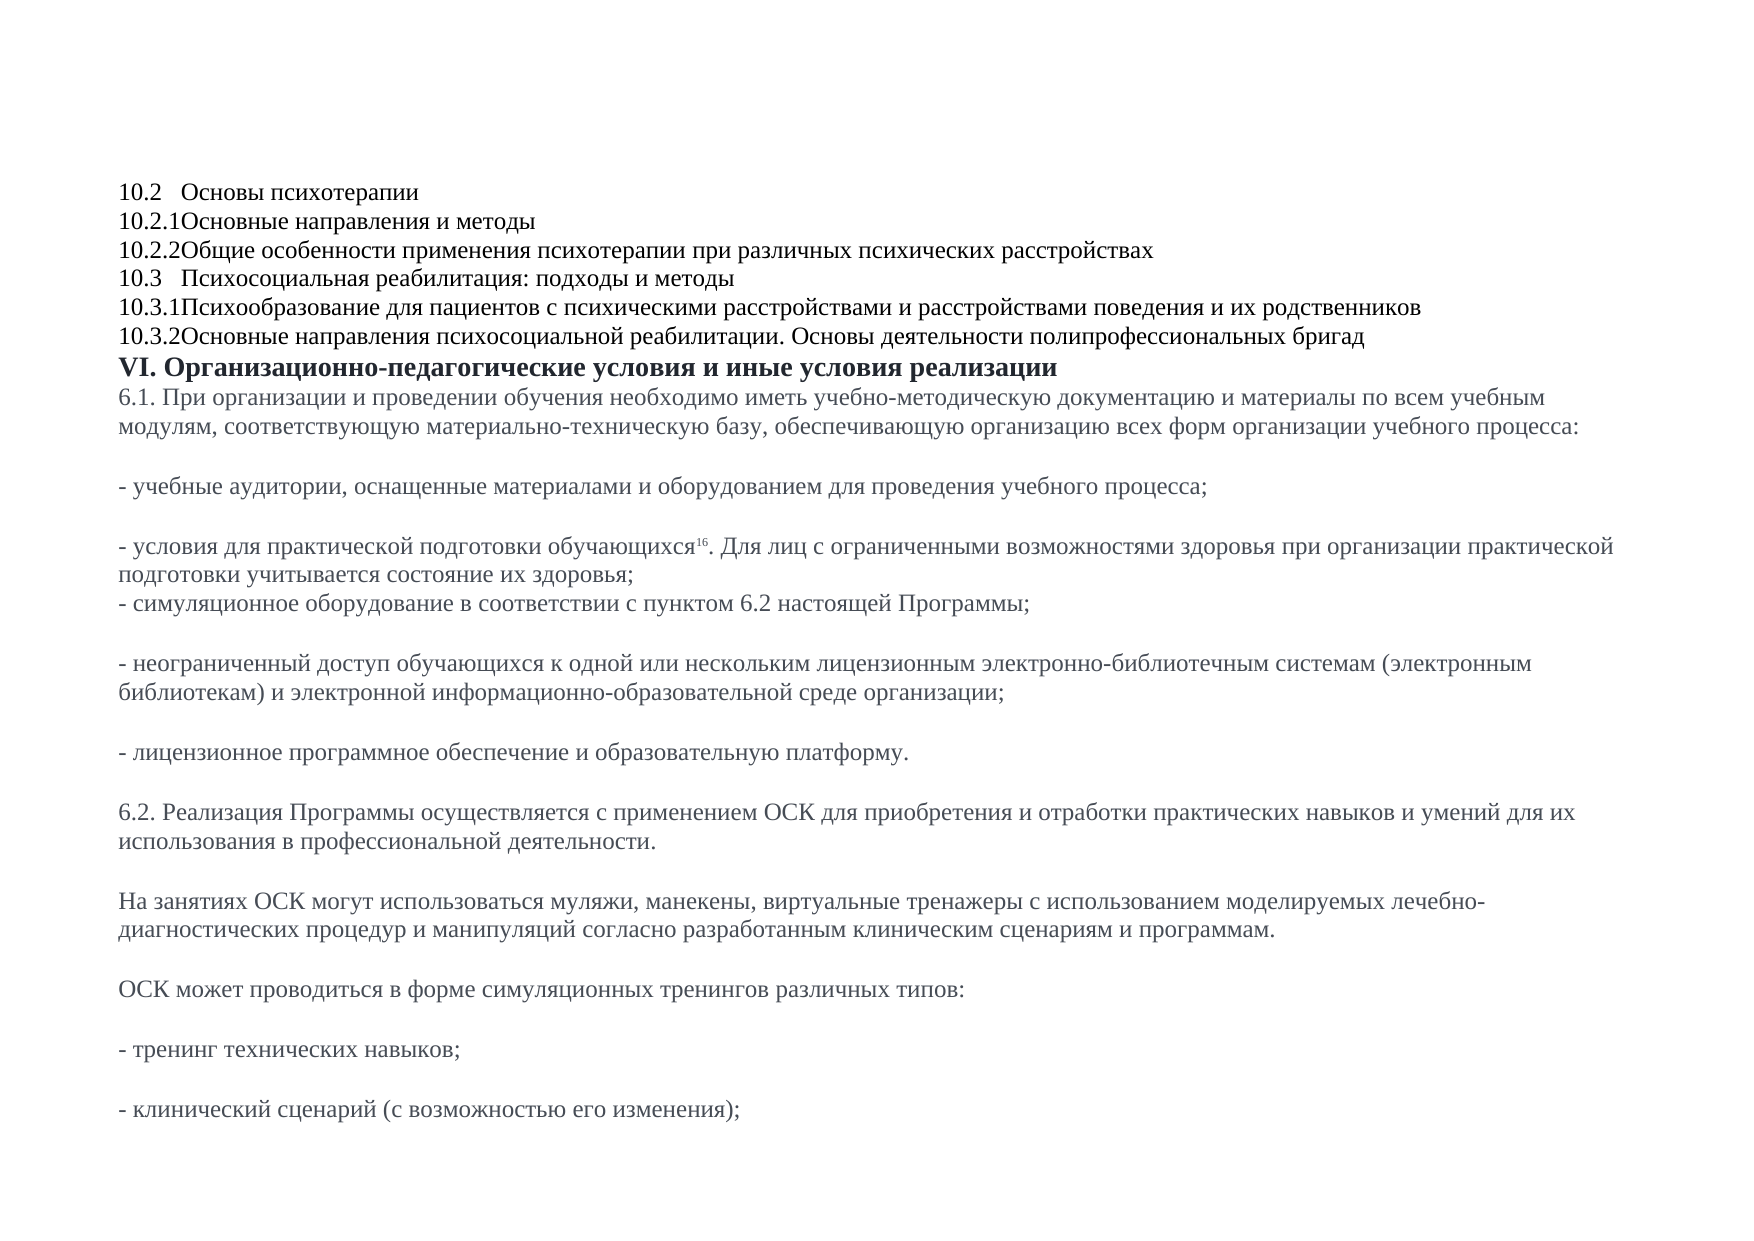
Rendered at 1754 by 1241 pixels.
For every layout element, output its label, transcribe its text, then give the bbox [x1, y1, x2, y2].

text - лицензионное программное обеспечение и образовательную платформу. [118, 737, 1636, 766]
text На занятиях ОСК могут использоваться муляжи, манекены, виртуальные тренажеры с использованием моделируемых лечебно-диагностических процедур и манипуляций согласно разработанным клиническим сценариям и программам. [118, 886, 1636, 943]
text 6.2. Реализация Программы осуществляется с применением ОСК для приобретения и отработки практических навыков и умений для их использования в профессиональной деятельности. [118, 797, 1636, 854]
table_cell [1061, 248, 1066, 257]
text - условия для практической подготовки обучающихся16. Для лиц с ограниченными возможностями здоровья при организации практической подготовки учитывается состояние их здоровья; [118, 531, 1636, 588]
text VI. Организационно-педагогические условия и иные условия реализации [118, 350, 1636, 382]
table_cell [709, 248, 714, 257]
text 6.1. При организации и проведении обучения необходимо иметь учебно-методическую документацию и материалы по всем учебным модулям, соответствующую материально-техническую базу, обеспечивающую организацию всех форм организации учебного процесса: [118, 382, 1636, 439]
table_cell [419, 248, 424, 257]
text - учебные аудитории, оснащенные материалами и оборудованием для проведения учебного процесса; [118, 471, 1636, 499]
text - неограниченный доступ обучающихся к одной или нескольким лицензионным электронно-библиотечным системам (электронным библиотекам) и электронной информационно-образовательной среде организации; [118, 648, 1636, 706]
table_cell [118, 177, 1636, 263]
text ОСК может проводиться в форме симуляционных тренингов различных типов: [118, 974, 1636, 1003]
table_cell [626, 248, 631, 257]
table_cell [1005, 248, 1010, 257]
text - симуляционное оборудование в соответствии с пунктом 6.2 настоящей Программы; [118, 588, 1636, 617]
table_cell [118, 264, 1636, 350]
text - клинический сценарий (с возможностью его изменения); [118, 1094, 1636, 1123]
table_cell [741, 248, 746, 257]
text - тренинг технических навыков; [118, 1034, 1636, 1063]
